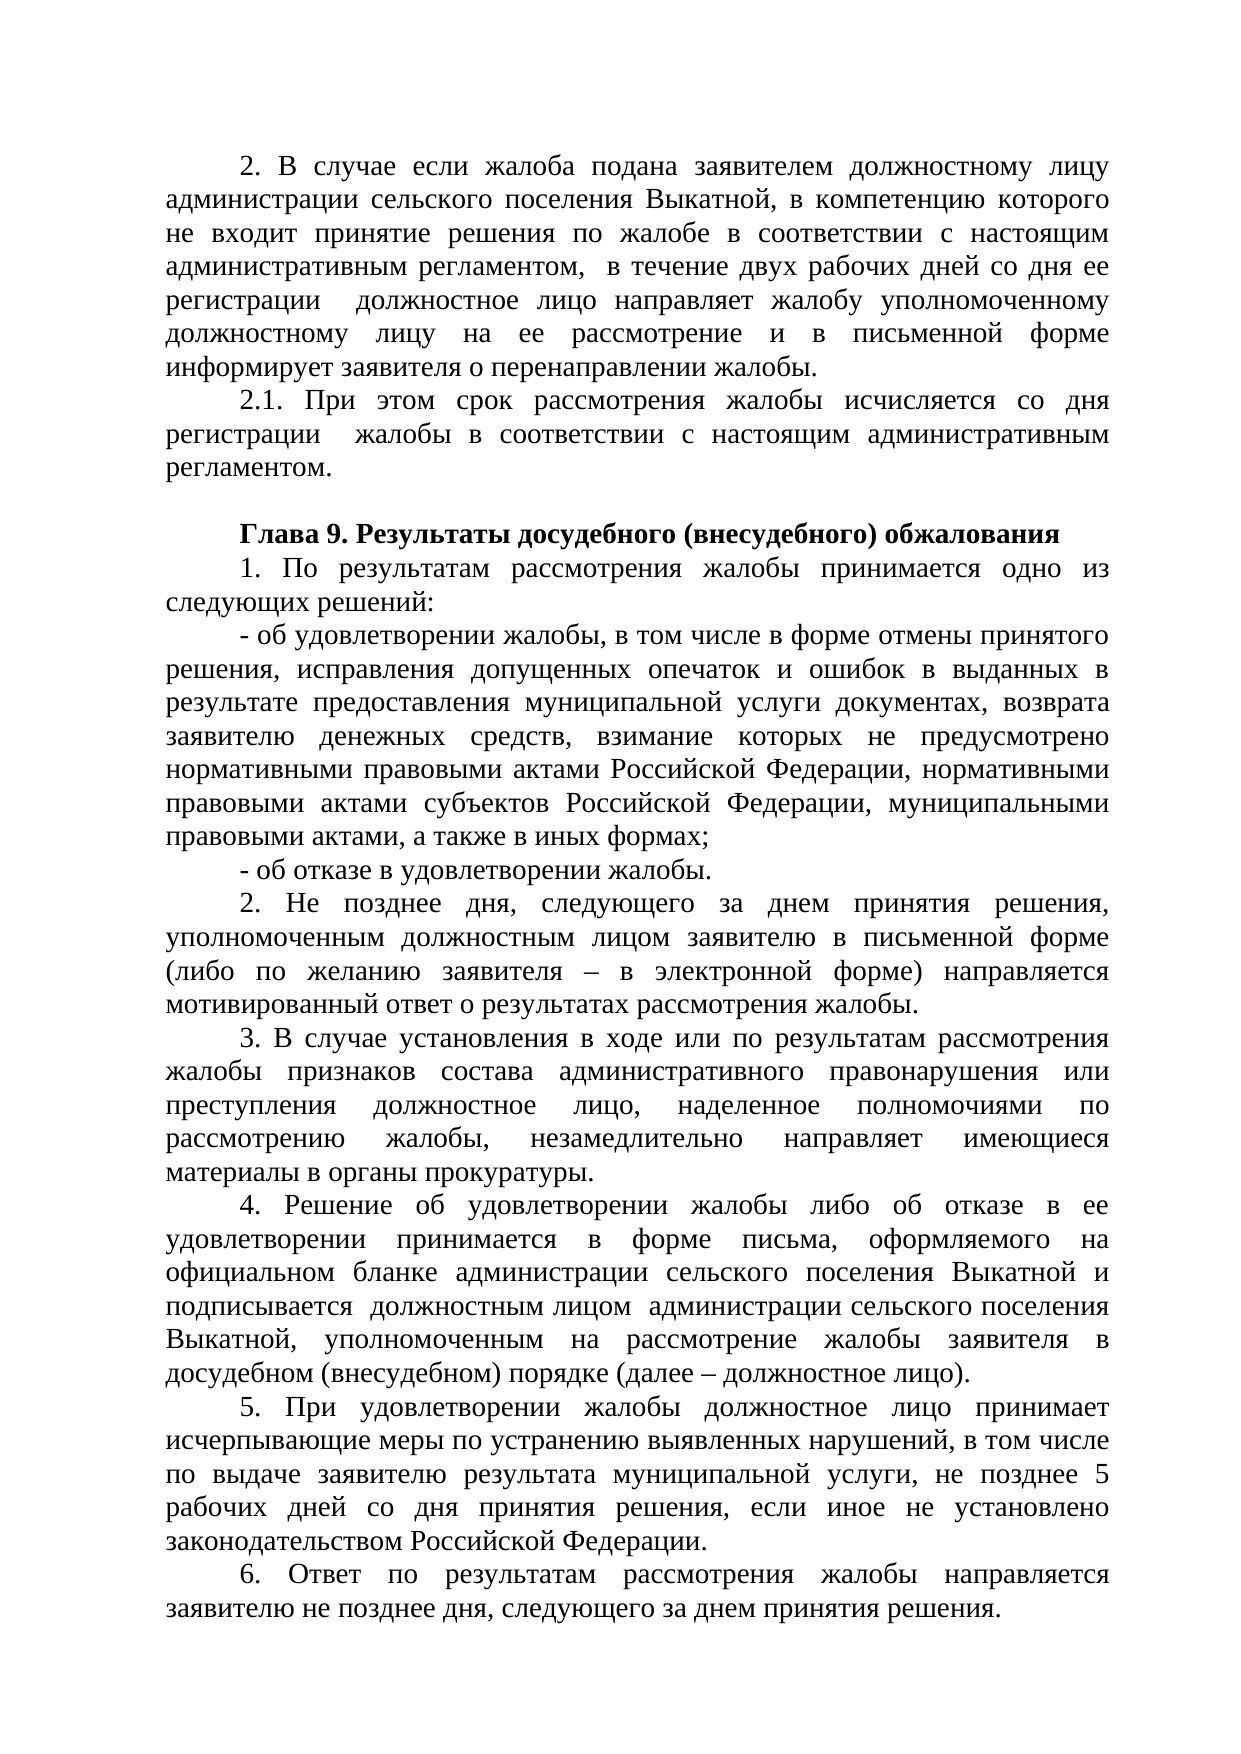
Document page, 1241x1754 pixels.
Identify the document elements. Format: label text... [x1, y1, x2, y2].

text 6. Ответ по результатам рассмотрения жалобы направляется заявителю не позднее дня, следующего за днем принятия решения. [165, 1556, 1110, 1623]
text 1. По результатам рассмотрения жалобы принимается одно из следующих решений: [165, 550, 1110, 617]
text 5. При удовлетворении жалобы должностное лицо принимает исчерпывающие меры по устранению выявленных нарушений, в том числе по выдаче заявителю результата муниципальной услуги, не позднее 5 рабочих дней со дня принятия решения, если иное не установлено законодательством Российской Федерации. [165, 1389, 1110, 1556]
text 2.1. При этом срок рассмотрения жалобы исчисляется со дня регистрации жалобы в соответствии с настоящим административным регламентом. [165, 382, 1110, 483]
text 4. Решение об удовлетворении жалобы либо об отказе в ее удовлетворении принимается в форме письма, оформляемого на официальном бланке администрации сельского поселения Выкатной и подписывается должностным лицом администрации сельского поселения Выкатной, уполномоченным на рассмотрение жалобы заявителя в досудебном (внесудебном) порядке (далее – должностное лицо). [165, 1187, 1110, 1389]
text - об отказе в удовлетворении жалобы. [165, 852, 1110, 886]
text 2. Не позднее дня, следующего за днем принятия решения, уполномоченным должностным лицом заявителю в письменной форме (либо по желанию заявителя – в электронной форме) направляется мотивированный ответ о результатах рассмотрения жалобы. [165, 886, 1110, 1020]
text Глава 9. Результаты досудебного (внесудебного) обжалования [165, 517, 1110, 550]
text 2. В случае если жалоба подана заявителем должностному лицу администрации сельского поселения Выкатной, в компетенцию которого не входит принятие решения по жалобе в соответствии с настоящим административным регламентом, в течение двух рабочих дней со дня ее регистрации должностное лицо направляет жалобу уполномоченному должностному лицу на ее рассмотрение и в письменной форме информирует заявителя о перенаправлении жалобы. [165, 148, 1110, 382]
text 3. В случае установления в ходе или по результатам рассмотрения жалобы признаков состава административного правонарушения или преступления должностное лицо, наделенное полномочиями по рассмотрению жалобы, незамедлительно направляет имеющиеся материалы в органы прокуратуры. [165, 1020, 1110, 1187]
text - об удовлетворении жалобы, в том числе в форме отмены принятого решения, исправления допущенных опечаток и ошибок в выданных в результате предоставления муниципальной услуги документах, возврата заявителю денежных средств, взимание которых не предусмотрено нормативными правовыми актами Российской Федерации, нормативными правовыми актами субъектов Российской Федерации, муниципальными правовыми актами, а также в иных формах; [165, 617, 1110, 852]
